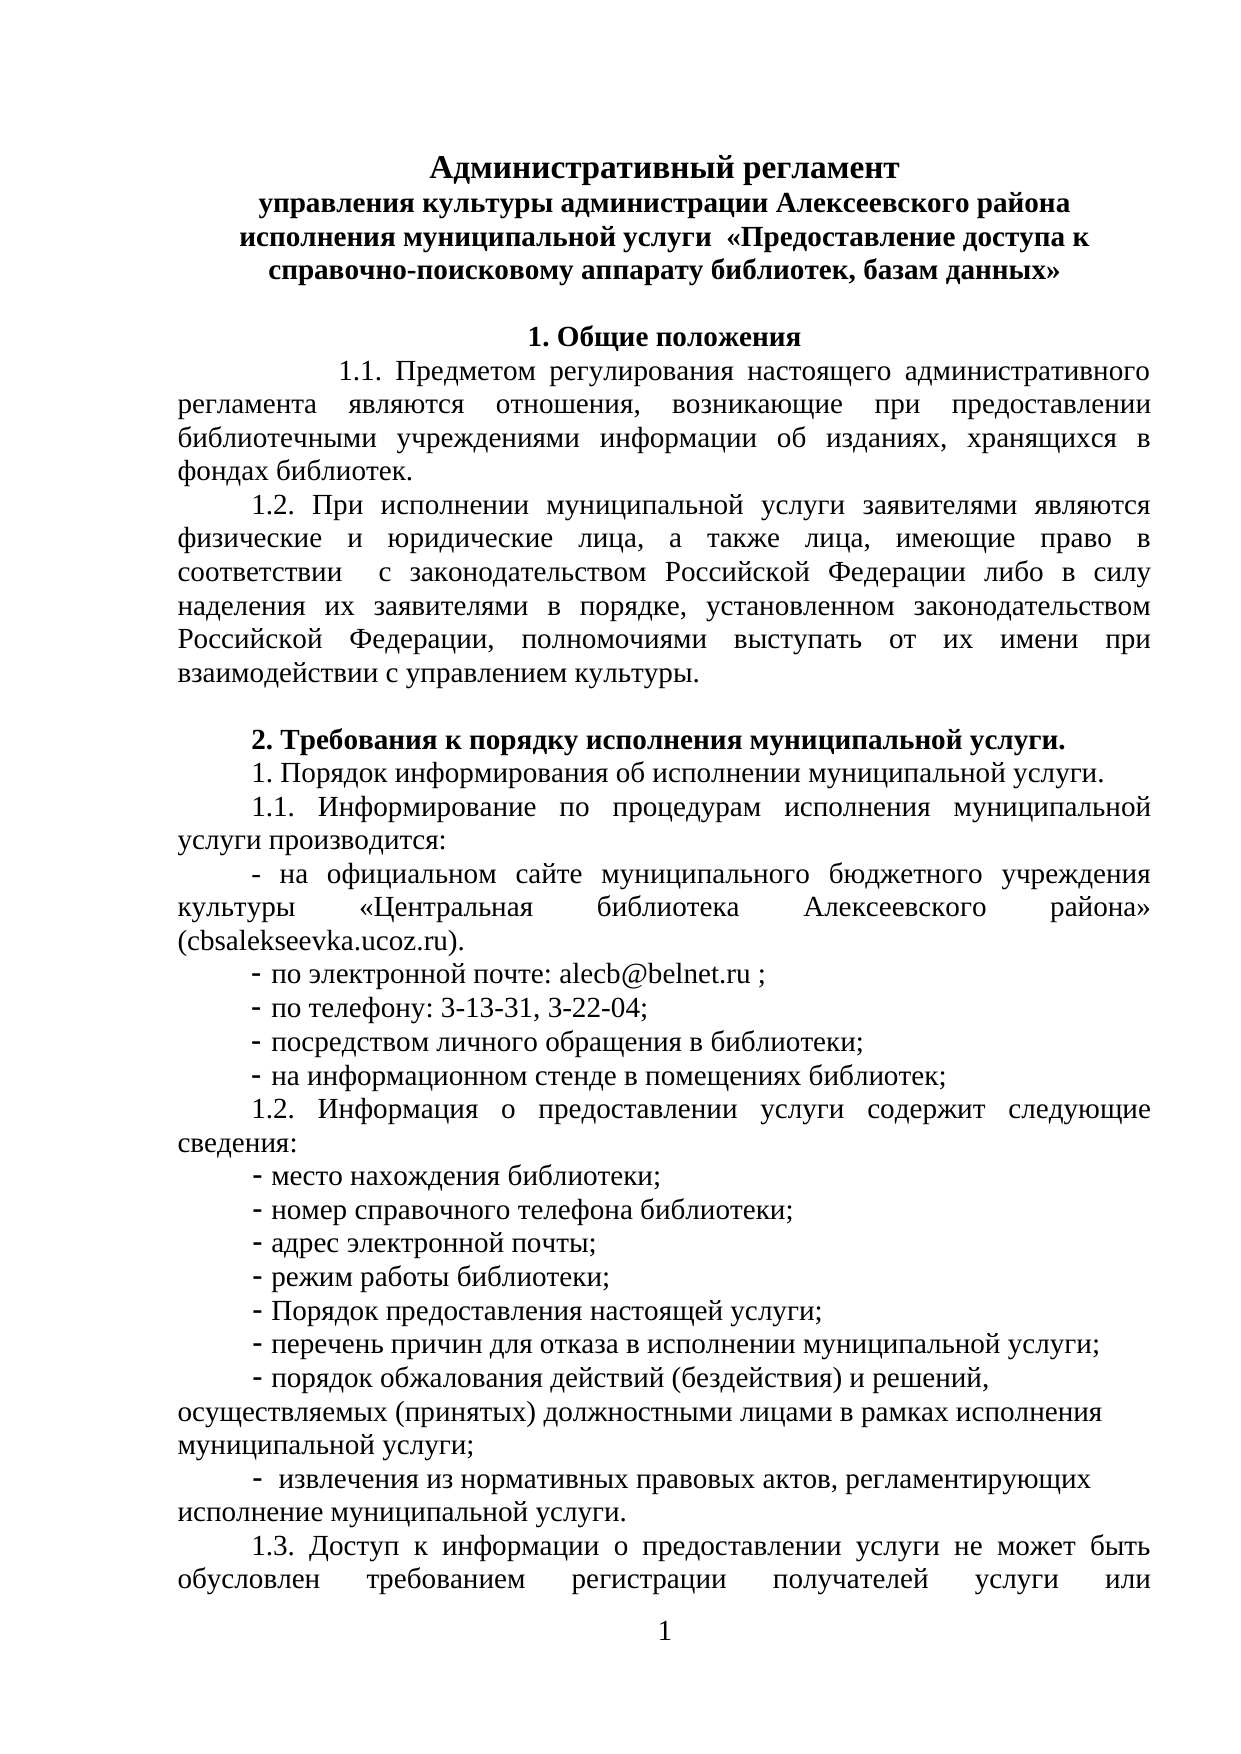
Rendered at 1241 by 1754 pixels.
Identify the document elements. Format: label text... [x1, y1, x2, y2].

list режим работы библиотеки; [177, 1259, 1152, 1293]
list номер справочного телефона библиотеки; [177, 1192, 1152, 1226]
list по телефону: 3-13-31, 3-22-04; [177, 990, 1152, 1024]
text 1.2. При исполнении муниципальной услуги заявителями являются физические и юридические лица, а также лица, имеющие право в соответствии с законодательством Российской Федерации либо в силу наделения их заявителями в порядке, установленном законодательством Российской Федерации, полномочиями выступать от их имени при взаимодействии с управлением культуры. [177, 487, 1152, 688]
list адрес электронной почты; [177, 1226, 1152, 1259]
text управления культуры администрации Алексеевского района исполнения муниципальной услуги «Предоставление доступа к справочно-поисковому аппарату библиотек, базам данных» [177, 185, 1152, 286]
text 1.1. Информирование по процедурам исполнения муниципальной услуги производится: [177, 789, 1152, 856]
list Порядок предоставления настоящей услуги; [177, 1293, 1152, 1327]
list порядок обжалования действий (бездействия) и решений, осуществляемых (принятых) должностными лицами в рамках исполнения муниципальной услуги; [177, 1360, 1152, 1461]
list по электронной почте: alecb@belnet.ru ; [177, 957, 1152, 990]
list перечень причин для отказа в исполнении муниципальной услуги; [177, 1327, 1152, 1360]
text 1.1. Предметом регулирования настоящего административного регламента являются отношения, возникающие при предоставлении библиотечными учреждениями информации об изданиях, хранящихся в фондах библиотек. [177, 353, 1152, 487]
text - на официальном сайте муниципального бюджетного учреждения культуры «Центральная библиотека Алексеевского района» (cbsalekseevka.ucoz.ru). [177, 856, 1152, 957]
text 1. Общие положения [177, 319, 1152, 353]
text Административный регламент [177, 147, 1152, 185]
text 1. Порядок информирования об исполнении муниципальной услуги. [177, 755, 1152, 789]
list посредством личного обращения в библиотеки; [177, 1024, 1152, 1058]
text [177, 1528, 1152, 1595]
list на информационном стенде в помещениях библиотек; [177, 1058, 1152, 1091]
list место нахождения библиотеки; [177, 1158, 1152, 1192]
text 2. Требования к порядку исполнения муниципальной услуги. [177, 722, 1152, 755]
text 1.2. Информация о предоставлении услуги содержит следующие сведения: [177, 1091, 1152, 1158]
list извлечения из нормативных правовых актов, регламентирующих исполнение муниципальной услуги. [177, 1461, 1152, 1528]
